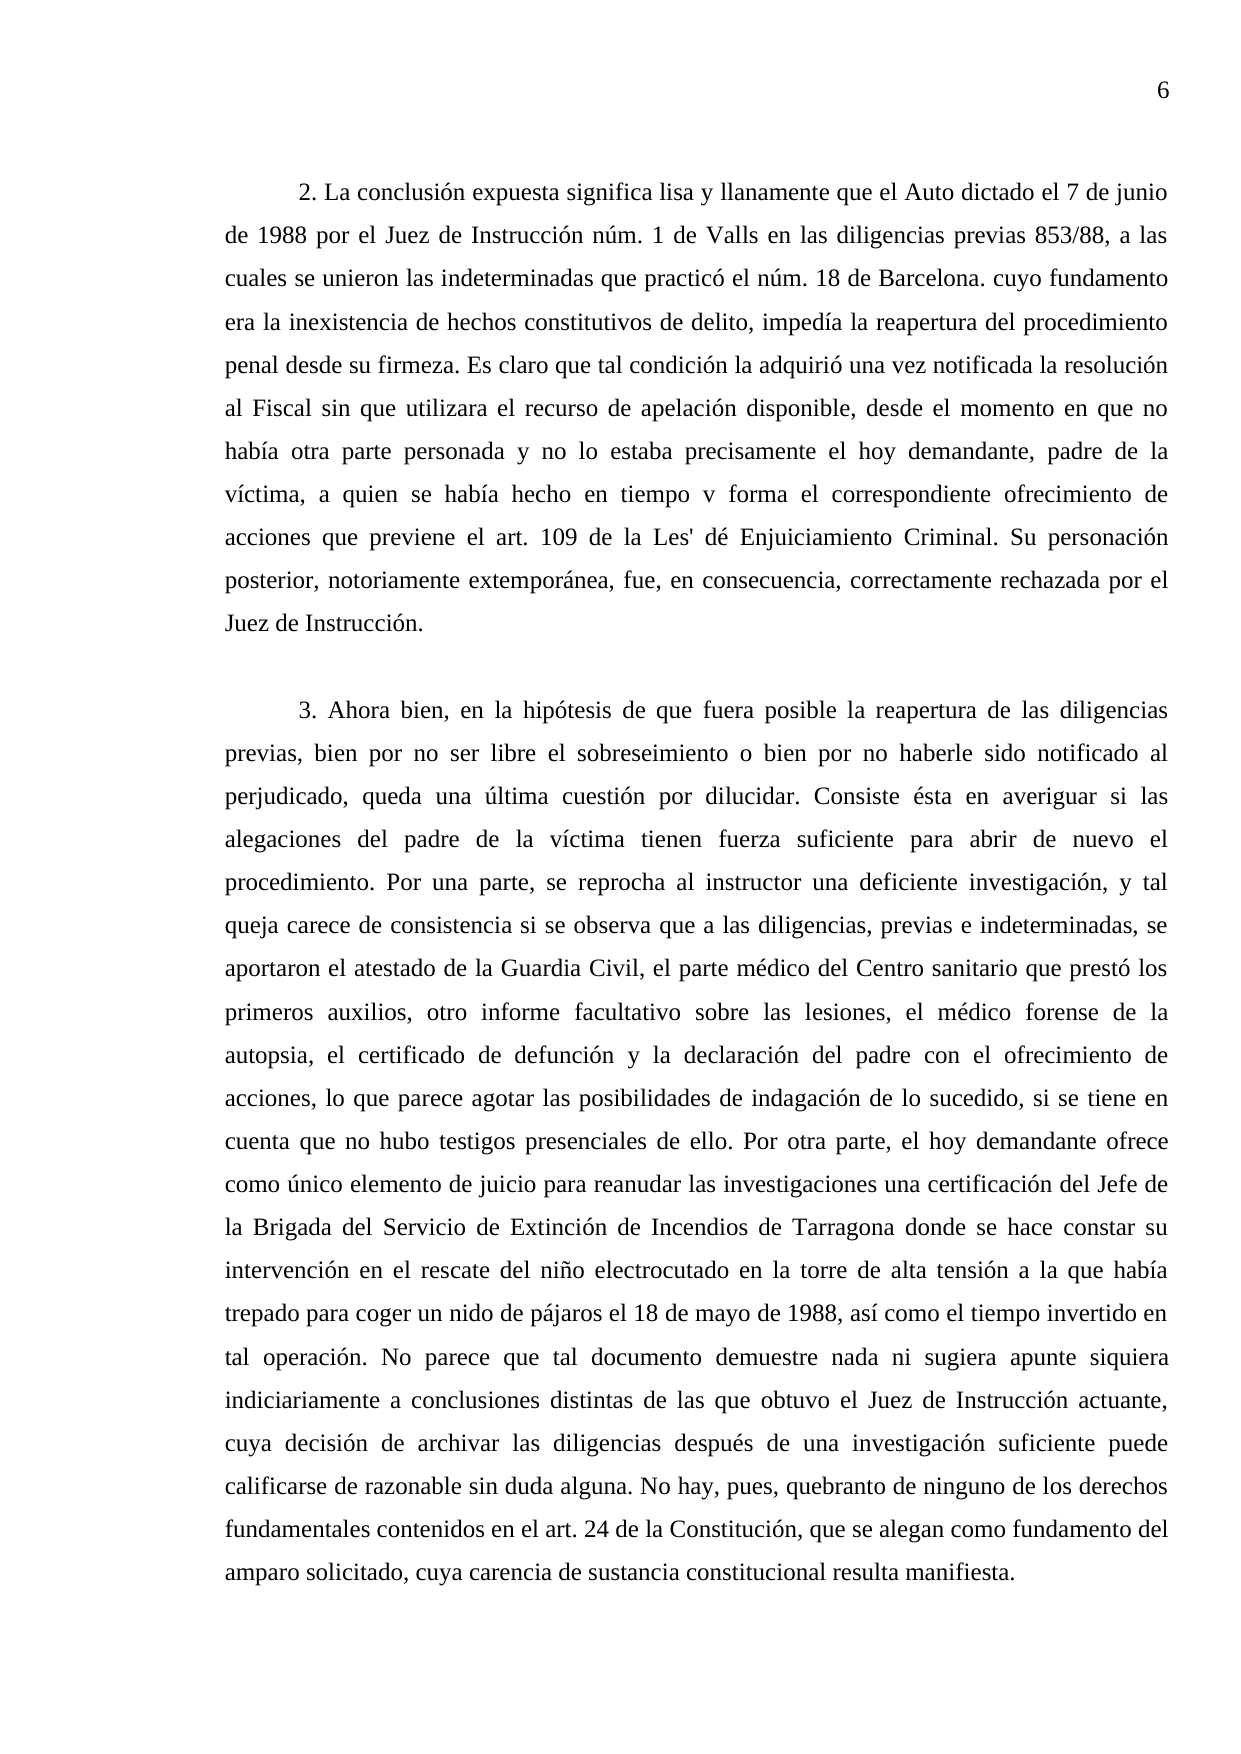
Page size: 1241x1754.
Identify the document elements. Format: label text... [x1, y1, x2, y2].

text 2. La conclusión expuesta significa lisa y llanamente que el Auto dictado el 7 de junio de 1988 por el Juez de Instrucción núm. 1 de Valls en las diligencias previas 853/88, a las cuales se unieron las indeterminadas que practicó el núm. 18 de Barcelona. cuyo fundamento era la inexistencia de hechos constitutivos de delito, impedía la reapertura del procedimiento penal desde su firmeza. Es claro que tal condición la adquirió una vez notificada la resolución al Fiscal sin que utilizara el recurso de apelación disponible, desde el momento en que no había otra parte personada y no lo estaba precisamente el hoy demandante, padre de la víctima, a quien se había hecho en tiempo v forma el correspondiente ofrecimiento de acciones que previene el art. 109 de la Les' dé Enjuiciamiento Criminal. Su personación posterior, notoriamente extemporánea, fue, en consecuencia, correctamente rechazada por el Juez de Instrucción. [224, 177, 1169, 637]
text 3. Ahora bien, en la hipótesis de que fuera posible la reapertura de las diligencias previas, bien por no ser libre el sobreseimiento o bien por no haberle sido notificado al perjudicado, queda una última cuestión por dilucidar. Consiste ésta en averiguar si las alegaciones del padre de la víctima tienen fuerza suficiente para abrir de nuevo el procedimiento. Por una parte, se reprocha al instructor una deficiente investigación, y tal queja carece de consistencia si se observa que a las diligencias, previas e indeterminadas, se aportaron el atestado de la Guardia Civil, el parte médico del Centro sanitario que prestó los primeros auxilios, otro informe facultativo sobre las lesiones, el médico forense de la autopsia, el certificado de defunción y la declaración del padre con el ofrecimiento de acciones, lo que parece agotar las posibilidades de indagación de lo sucedido, si se tiene en cuenta que no hubo testigos presenciales de ello. Por otra parte, el hoy demandante ofrece como único elemento de juicio para reanudar las investigaciones una certificación del Jefe de la Brigada del Servicio de Extinción de Incendios de Tarragona donde se hace constar su intervención en el rescate del niño electrocutado en la torre de alta tensión a la que había trepado para coger un nido de pájaros el 18 de mayo de 1988, así como el tiempo invertido en tal operación. No parece que tal documento demuestre nada ni sugiera apunte siquiera indiciariamente a conclusiones distintas de las que obtuvo el Juez de Instrucción actuante, cuya decisión de archivar las diligencias después de una investigación suficiente puede calificarse de razonable sin duda alguna. No hay, pues, quebranto de ninguno de los derechos fundamentales contenidos en el art. 24 de la Constitución, que se alegan como fundamento del amparo solicitado, cuya carencia de sustancia constitucional resulta manifiesta. [224, 695, 1169, 1586]
